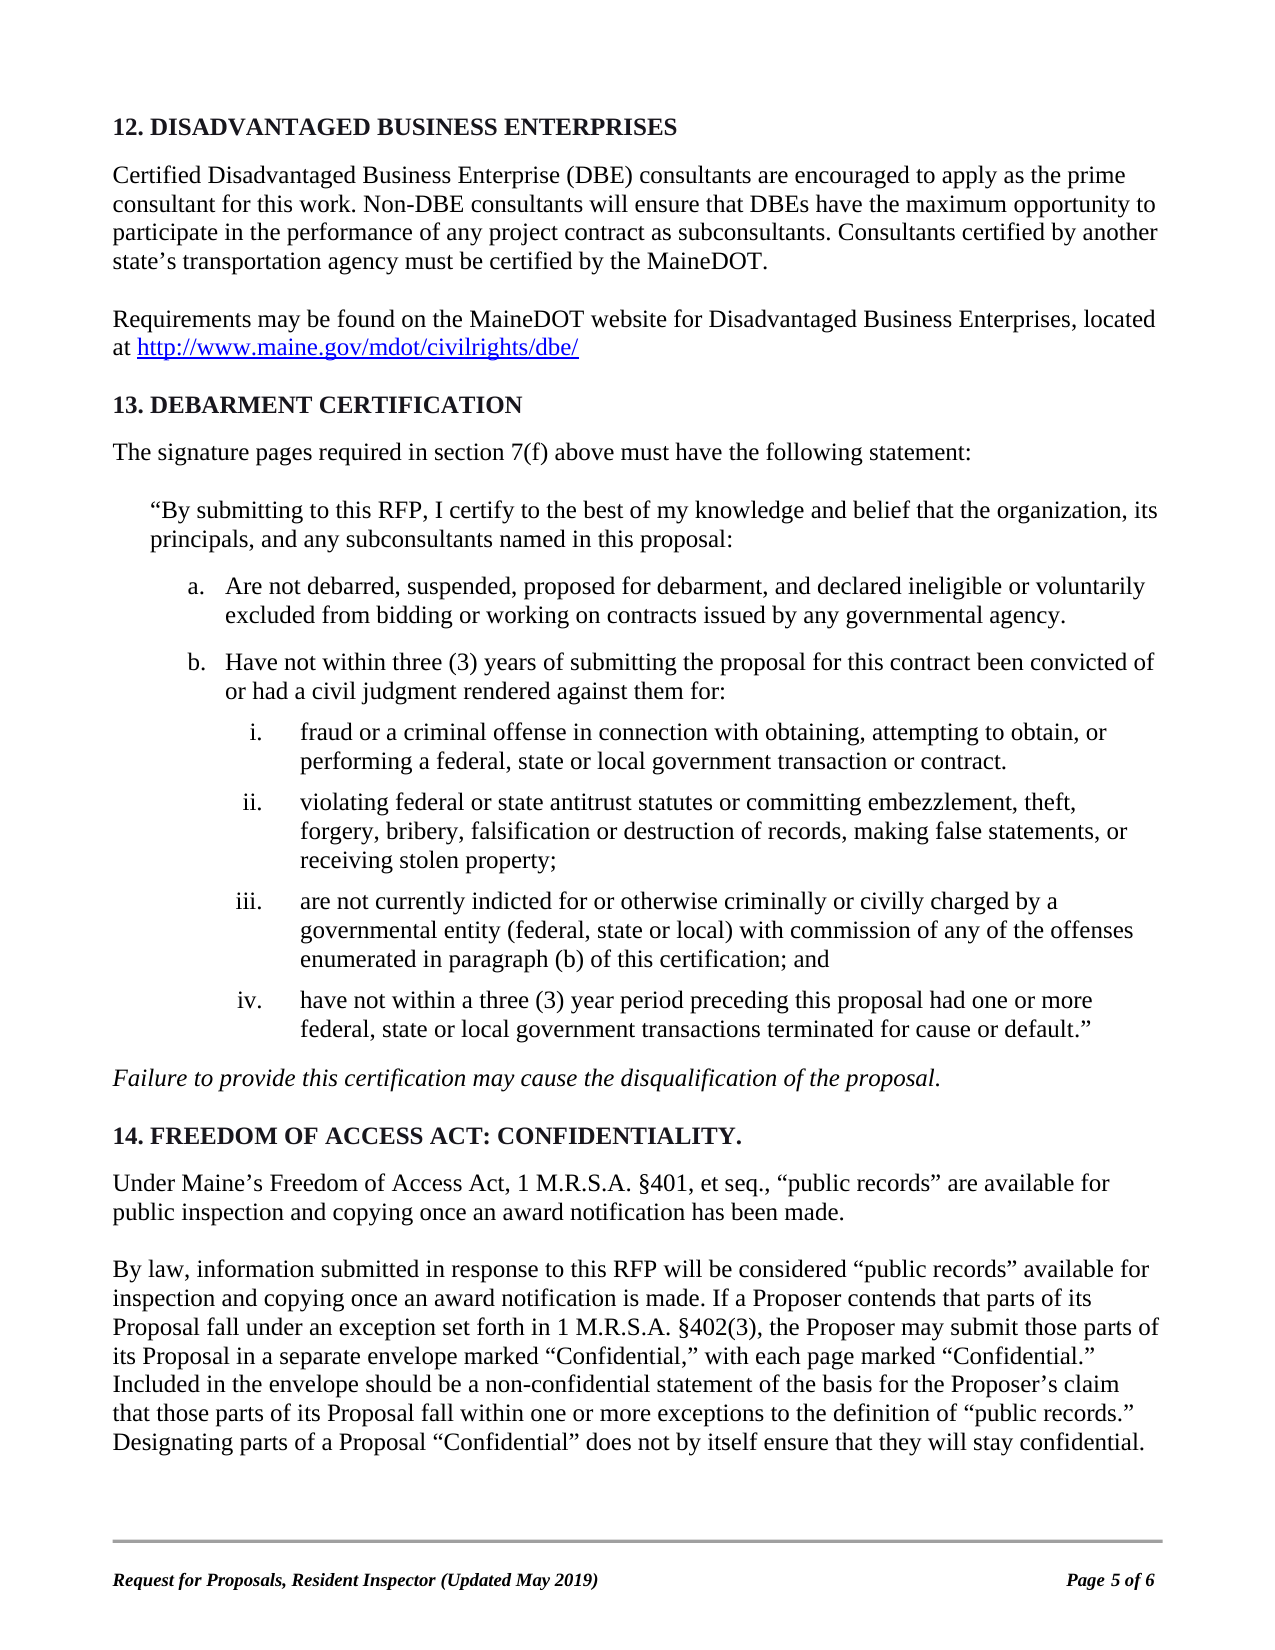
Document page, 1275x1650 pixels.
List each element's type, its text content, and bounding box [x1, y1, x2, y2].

list have not within a three (3) year period preceding this proposal had one or more federal, state or local government transactions terminated for cause or default.” [262, 985, 1162, 1042]
list FREEDOM OF ACCESS ACT: CONFIDENTIALITY. [112, 1121, 1144, 1149]
list violating federal or state antitrust statutes or committing embezzlement, theft, forgery, bribery, falsification or destruction of records, making false statements, or receiving stolen property; [262, 787, 1162, 874]
list are not currently indicted for or otherwise criminally or civilly charged by a governmental entity (federal, state or local) with commission of any of the offenses enumerated in paragraph (b) of this certification; and [262, 886, 1162, 972]
text “By submitting to this RFP, I certify to the best of my knowledge and belief that the organization, its principals, and any subconsultants named in this proposal: [150, 495, 1162, 552]
list Have not within three (3) years of submitting the proposal for this contract been convicted of or had a civil judgment rendered against them for: [187, 647, 1162, 705]
text Failure to provide this certification may cause the disqualification of the proposal. [112, 1063, 1162, 1092]
list fraud or a criminal offense in connection with obtaining, attempting to obtain, or performing a federal, state or local government transaction or contract. [262, 717, 1162, 775]
list DISADVANTAGED BUSINESS ENTERPRISES [112, 112, 1144, 141]
title By law, information submitted in response to this RFP will be considered “public records” available for inspection and copying once an award notification is made. If a Proposer contends that parts of its Proposal fall under an exception set forth in 1 M.R.S.A. §402(3), the Proposer may submit those parts of its Proposal in a separate envelope marked “Confidential,” with each page marked “Confidential.” Included in the envelope should be a non-confidential statement of the basis for the Proposer’s claim that those parts of its Proposal fall within one or more exceptions to the definition of “public records.” Designating parts of a Proposal “Confidential” does not by itself ensure that they will stay confidential. [112, 1254, 1162, 1456]
text Requirements may be found on the MaineDOT website for Disadvantaged Business Enterprises, located at http://www.maine.gov/mdot/civilrights/dbe/ [112, 304, 1162, 361]
text The signature pages required in section 7(f) above must have the following statement: [112, 437, 1162, 466]
text Certified Disadvantaged Business Enterprise (DBE) consultants are encouraged to apply as the prime consultant for this work. Non-DBE consultants will ensure that DBEs have the maximum opportunity to participate in the performance of any project contract as subconsultants. Consultants certified by another state’s transportation agency must be certified by the MaineDOT. [112, 160, 1162, 275]
list Are not debarred, suspended, proposed for debarment, and declared ineligible or voluntarily excluded from bidding or working on contracts issued by any governmental agency. [187, 571, 1162, 629]
title Under Maine’s Freedom of Access Act, 1 M.R.S.A. §401, et seq., “public records” are available for public inspection and copying once an award notification has been made. [112, 1168, 1162, 1226]
list DEBARMENT CERTIFICATION [112, 390, 1144, 419]
